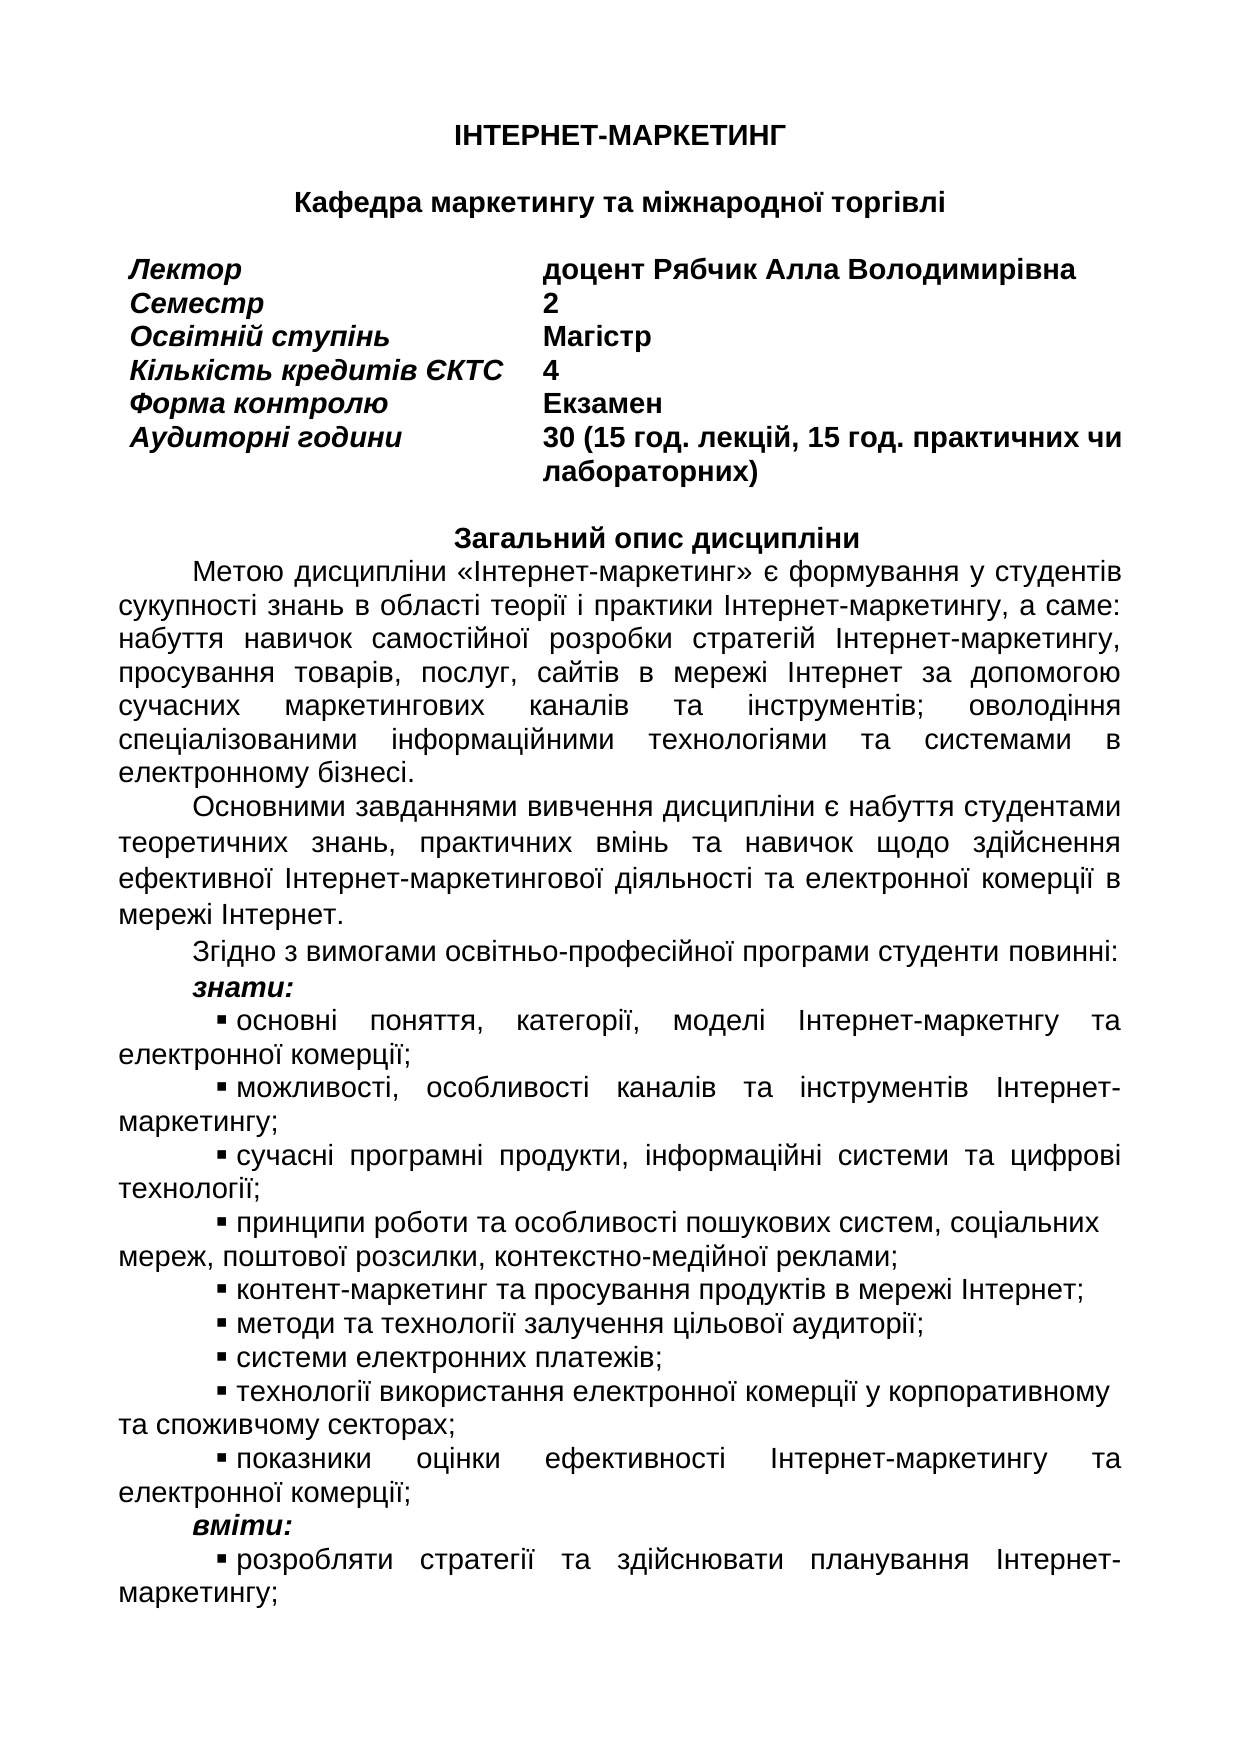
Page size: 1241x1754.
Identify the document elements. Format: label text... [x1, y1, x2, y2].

table_cell Семестр [118, 286, 531, 319]
text ІНТЕРНЕТ-МАРКЕТИНГ [118, 118, 1122, 152]
text Кафедра маркетингу та міжнародної торгівлі [118, 185, 1122, 219]
table_cell Кількість кредитів ЄКТС [118, 353, 531, 386]
list методи та технології залучення цільової аудиторії; [118, 1306, 1122, 1340]
text Загальний опис дисципліни [118, 521, 1122, 554]
list основні поняття, категорії, моделі Інтернет-маркетнгу та електронної комерції; [118, 1003, 1122, 1071]
table_cell 30 (15 год. лекцій, 15 год. практичних чи лабораторних) [531, 420, 1151, 487]
text Основними завданнями вивчення дисципліни є набуття студентами теоретичних знань, практичних вмінь та навичок щодо здійснення ефективної Інтернет-маркетингової діяльності та електронної комерції в мережі Інтернет. [118, 789, 1122, 931]
list принципи роботи та особливості пошукових систем, соціальних мереж, поштової розсилки, контекстно-медійної реклами; [118, 1205, 1122, 1272]
table_cell Освітній ступінь [118, 319, 531, 353]
table_cell Екзамен [531, 386, 1151, 420]
table_header Лектор [118, 252, 531, 286]
list технології використання електронної комерції у корпоративному та споживчому секторах; [118, 1374, 1122, 1441]
table_cell Форма контролю [118, 386, 531, 420]
list розробляти стратегії та здійснювати планування Інтернет-маркетингу; [118, 1542, 1122, 1609]
list показники оцінки ефективності Інтернет-маркетингу та електронної комерції; [118, 1441, 1122, 1508]
table_header доцент Рябчик Алла Володимирівна [531, 252, 1151, 286]
table_cell Магістр [531, 319, 1151, 353]
table_cell Аудиторні години [118, 420, 531, 487]
text вміти: [118, 1508, 1122, 1542]
text знати: [118, 970, 1122, 1003]
list сучасні програмні продукти, інформаційні системи та цифрові технології; [118, 1138, 1122, 1205]
table_cell 2 [531, 286, 1151, 319]
table_cell 4 [531, 353, 1151, 386]
text Метою дисципліни «Інтернет-маркетинг» є формування у студентів сукупності знань в області теорії і практики Інтернет-маркетингу, а саме: набуття навичок самостійної розробки стратегій Інтернет-маркетингу, просування товарів, послуг, сайтів в мережі Інтернет за допомогою сучасних маркетингових каналів та інструментів; оволодіння спеціалізованими інформаційними технологіями та системами в електронному бізнесі. [118, 554, 1122, 789]
list контент-маркетинг та просування продуктів в мережі Інтернет; [118, 1272, 1122, 1306]
text Згідно з вимогами освітньо-професійної програми студенти повинні: [118, 933, 1122, 967]
list системи електронних платежів; [118, 1340, 1122, 1374]
list можливості, особливості каналів та інструментів Інтернет-маркетингу; [118, 1071, 1122, 1138]
